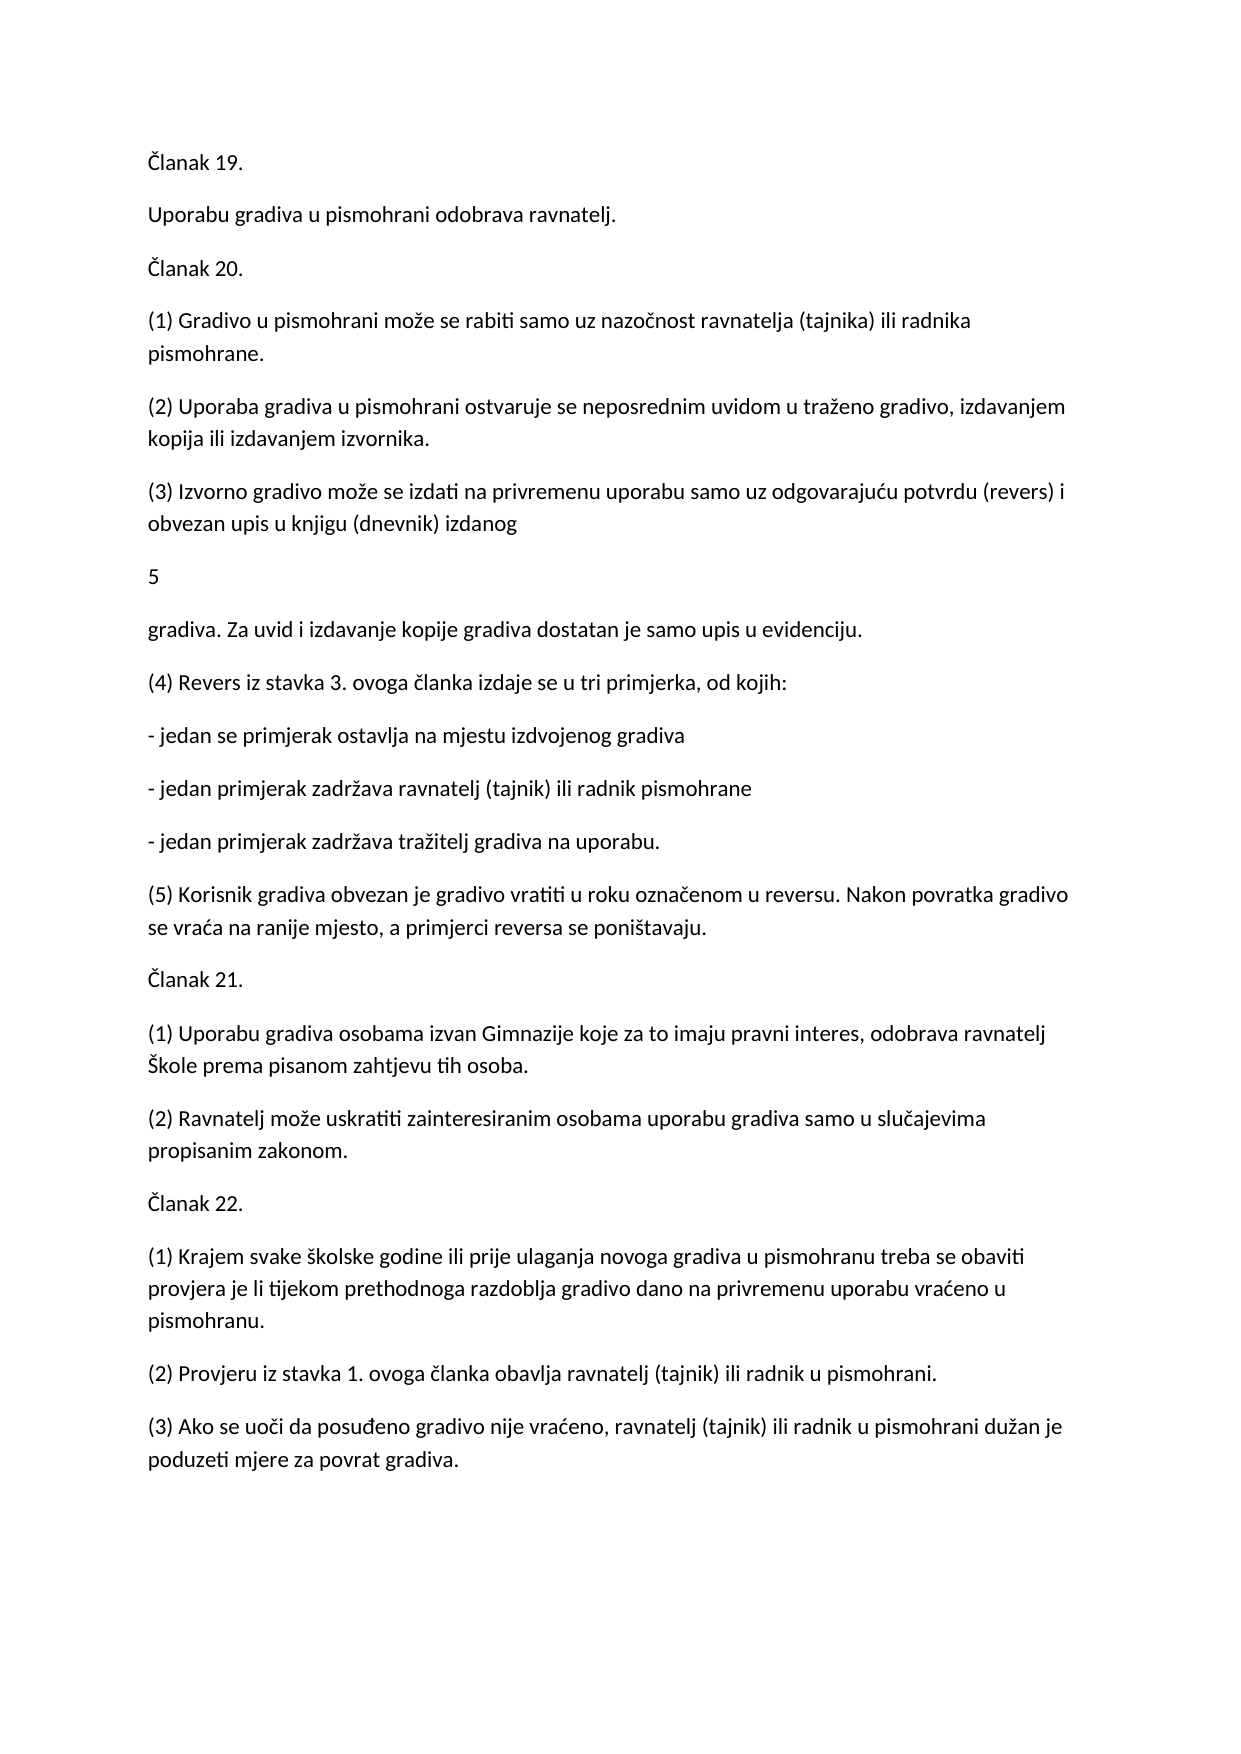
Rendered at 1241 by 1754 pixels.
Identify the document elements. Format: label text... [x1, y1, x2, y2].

text (5) Korisnik gradiva obvezan je gradivo vratiti u roku označenom u reversu. Nakon povratka gradivo se vraća na ranije mjesto, a primjerci reversa se poništavaju. [148, 880, 1093, 941]
text Članak 20. [148, 254, 1093, 282]
text 5 [148, 562, 1093, 590]
text Članak 21. [148, 966, 1093, 994]
text (3) Ako se uoči da posuđeno gradivo nije vraćeno, ravnatelj (tajnik) ili radnik u pismohrani dužan je poduzeti mjere za povrat gradiva. [148, 1412, 1093, 1473]
text - jedan primjerak zadržava tražitelj gradiva na uporabu. [148, 827, 1093, 855]
text (1) Uporabu gradiva osobama izvan Gimnazije koje za to imaju pravni interes, odobrava ravnatelj Škole prema pisanom zahtjevu tih osoba. [148, 1019, 1093, 1079]
text (1) Krajem svake školske godine ili prije ulaganja novoga gradiva u pismohranu treba se obaviti provjera je li tijekom prethodnoga razdoblja gradivo dano na privremenu uporabu vraćeno u pismohranu. [148, 1242, 1093, 1334]
text (4) Revers iz stavka 3. ovoga članka izdaje se u tri primjerka, od kojih: [148, 668, 1093, 696]
text Uporabu gradiva u pismohrani odobrava ravnatelj. [148, 201, 1093, 229]
text - jedan se primjerak ostavlja na mjestu izdvojenog gradiva [148, 721, 1093, 749]
text (2) Uporaba gradiva u pismohrani ostvaruje se neposrednim uvidom u traženo gradivo, izdavanjem kopija ili izdavanjem izvornika. [148, 392, 1093, 452]
text (1) Gradivo u pismohrani može se rabiti samo uz nazočnost ravnatelja (tajnika) ili radnika pismohrane. [148, 307, 1093, 367]
text Članak 22. [148, 1189, 1093, 1217]
text (2) Provjeru iz stavka 1. ovoga članka obavlja ravnatelj (tajnik) ili radnik u pismohrani. [148, 1359, 1093, 1387]
text (3) Izvorno gradivo može se izdati na privremenu uporabu samo uz odgovarajuću potvrdu (revers) i obvezan upis u knjigu (dnevnik) izdanog [148, 477, 1093, 537]
text gradiva. Za uvid i izdavanje kopije gradiva dostatan je samo upis u evidenciju. [148, 615, 1093, 643]
text - jedan primjerak zadržava ravnatelj (tajnik) ili radnik pismohrane [148, 774, 1093, 802]
text Članak 19. [148, 148, 1093, 176]
text (2) Ravnatelj može uskratiti zainteresiranim osobama uporabu gradiva samo u slučajevima propisanim zakonom. [148, 1104, 1093, 1164]
